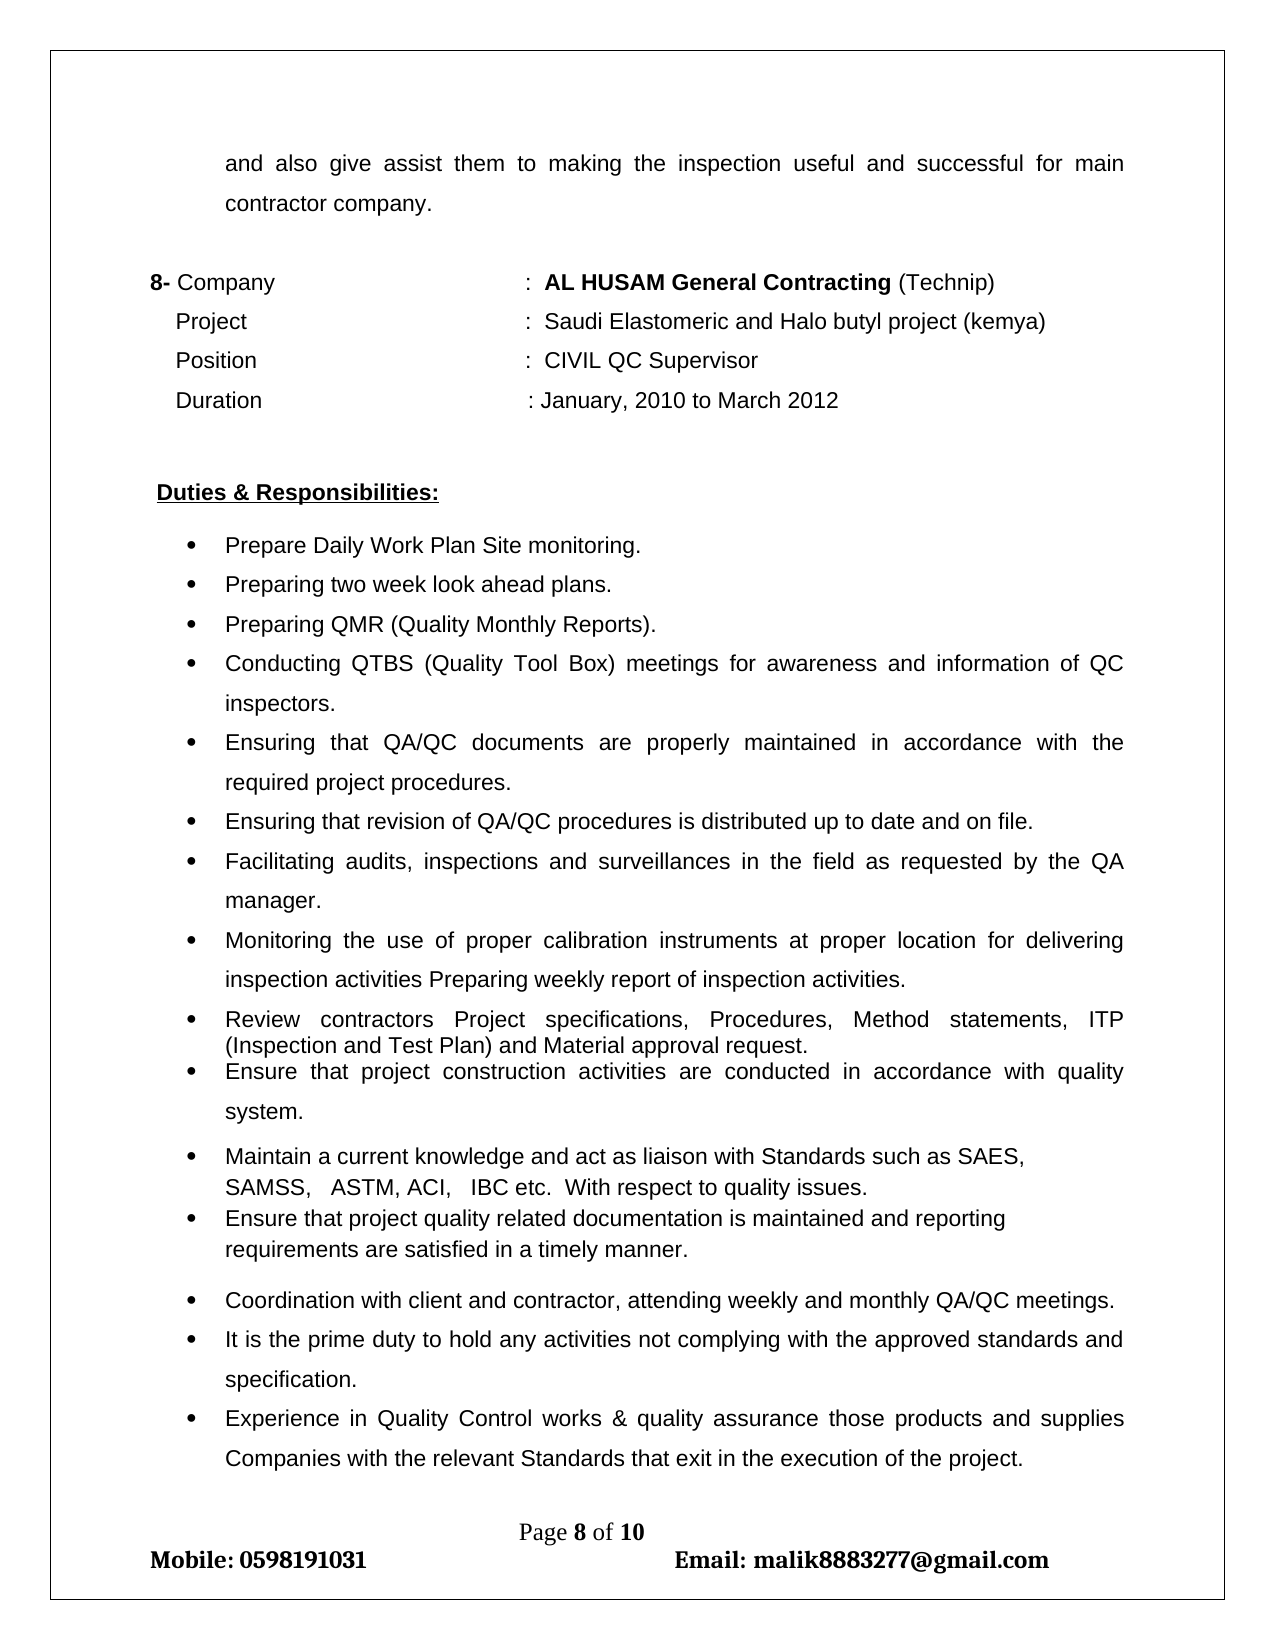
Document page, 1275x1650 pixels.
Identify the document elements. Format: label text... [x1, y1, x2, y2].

list Maintain a current knowledge and act as liaison with Standards such as SAES, SAMSS, ASTM, ACI, IBC etc. With respect to quality issues. [187, 1143, 1103, 1201]
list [187, 150, 1125, 216]
list Ensure that project construction activities are conducted in accordance with quality system. [187, 1058, 1125, 1124]
list Conducting QTBS (Quality Tool Box) meetings for awareness and information of QC inspectors. [187, 650, 1125, 716]
list Review contractors Project specifications, Procedures, Method statements, ITP (Inspection and Test Plan) and Material approval request. [187, 1006, 1125, 1058]
list Facilitating audits, inspections and surveillances in the field as requested by the QA manager. [187, 848, 1125, 913]
list Experience in Quality Control works & quality assurance those products and supplies Companies with the relevant Standards that exit in the execution of the project. [187, 1405, 1125, 1471]
text Duties & Responsibilities: [150, 479, 1196, 505]
list It is the prime duty to hold any activities not complying with the approved standards and specification. [187, 1326, 1125, 1392]
text 8- Company : AL HUSAM General Contracting (Technip) [150, 268, 1125, 295]
text Duration : January, 2010 to March 2012 [150, 387, 1125, 413]
text Position : CIVIL QC Supervisor [150, 347, 1125, 374]
list Ensuring that revision of QA/QC procedures is distributed up to date and on file. [187, 808, 1125, 834]
list Monitoring the use of proper calibration instruments at proper location for delivering inspection activities Preparing weekly report of inspection activities. [187, 927, 1125, 992]
list Preparing QMR (Quality Monthly Reports). [187, 611, 1125, 637]
list Coordination with client and contractor, attending weekly and monthly QA/QC meetings. [187, 1287, 1125, 1313]
text Project : Saudi Elastomeric and Halo butyl project (kemya) [150, 308, 1125, 334]
list Prepare Daily Work Plan Site monitoring. [187, 532, 1125, 558]
list Ensure that project quality related documentation is maintained and reporting requirements are satisfied in a timely manner. [187, 1205, 1098, 1262]
list Ensuring that QA/QC documents are properly maintained in accordance with the required project procedures. [187, 729, 1125, 795]
list Preparing two week look ahead plans. [187, 571, 1125, 598]
